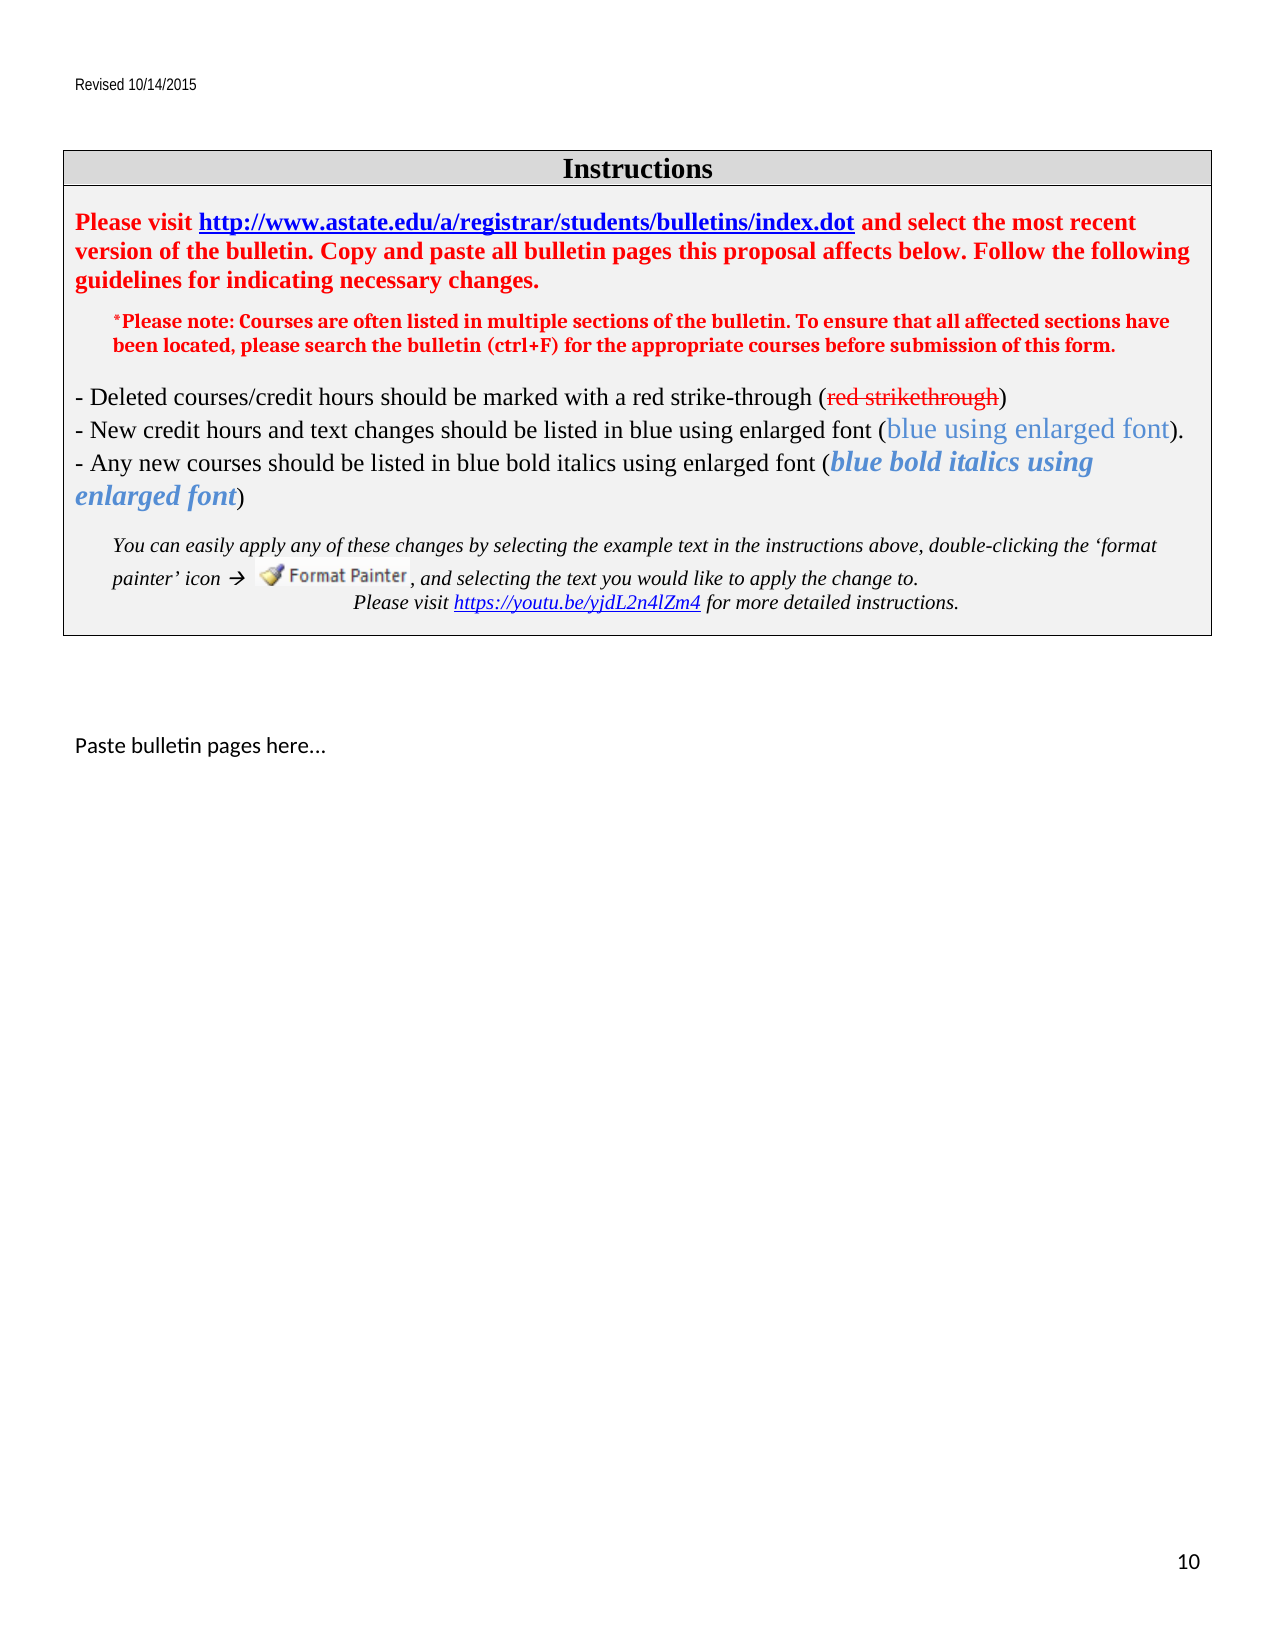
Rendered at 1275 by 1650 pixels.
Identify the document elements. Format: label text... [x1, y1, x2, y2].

picture [255, 557, 410, 586]
table_header Instructions [64, 151, 1211, 184]
table_cell Please visit http://www.astate.edu/a/registrar/students/bulletins/index.dot and select the most recent version of the bulletin. Copy and paste all bulletin pages this proposal affects below. Follow the following guidelines for indicating necessary changes. *Please note: Courses are often listed in multiple sections of the bulletin. To ensure that all affected sections have been located, please search the bulletin (ctrl+F) for the appropriate courses before submission of this form. - Deleted courses/credit hours should be marked with a red strike-through (red strikethrough) - New credit hours and text changes should be listed in blue using enlarged font (blue using enlarged font). - Any new courses should be listed in blue bold italics using enlarged font (blue bold italics using enlarged font) You can easily apply any of these changes by selecting the example text in the instructions above, double-clicking the ‘format painter’ icon , and selecting the text you would like to apply the change to. Please visit https://youtu.be/yjdL2n4lZm4 for more detailed instructions. [64, 186, 1211, 635]
